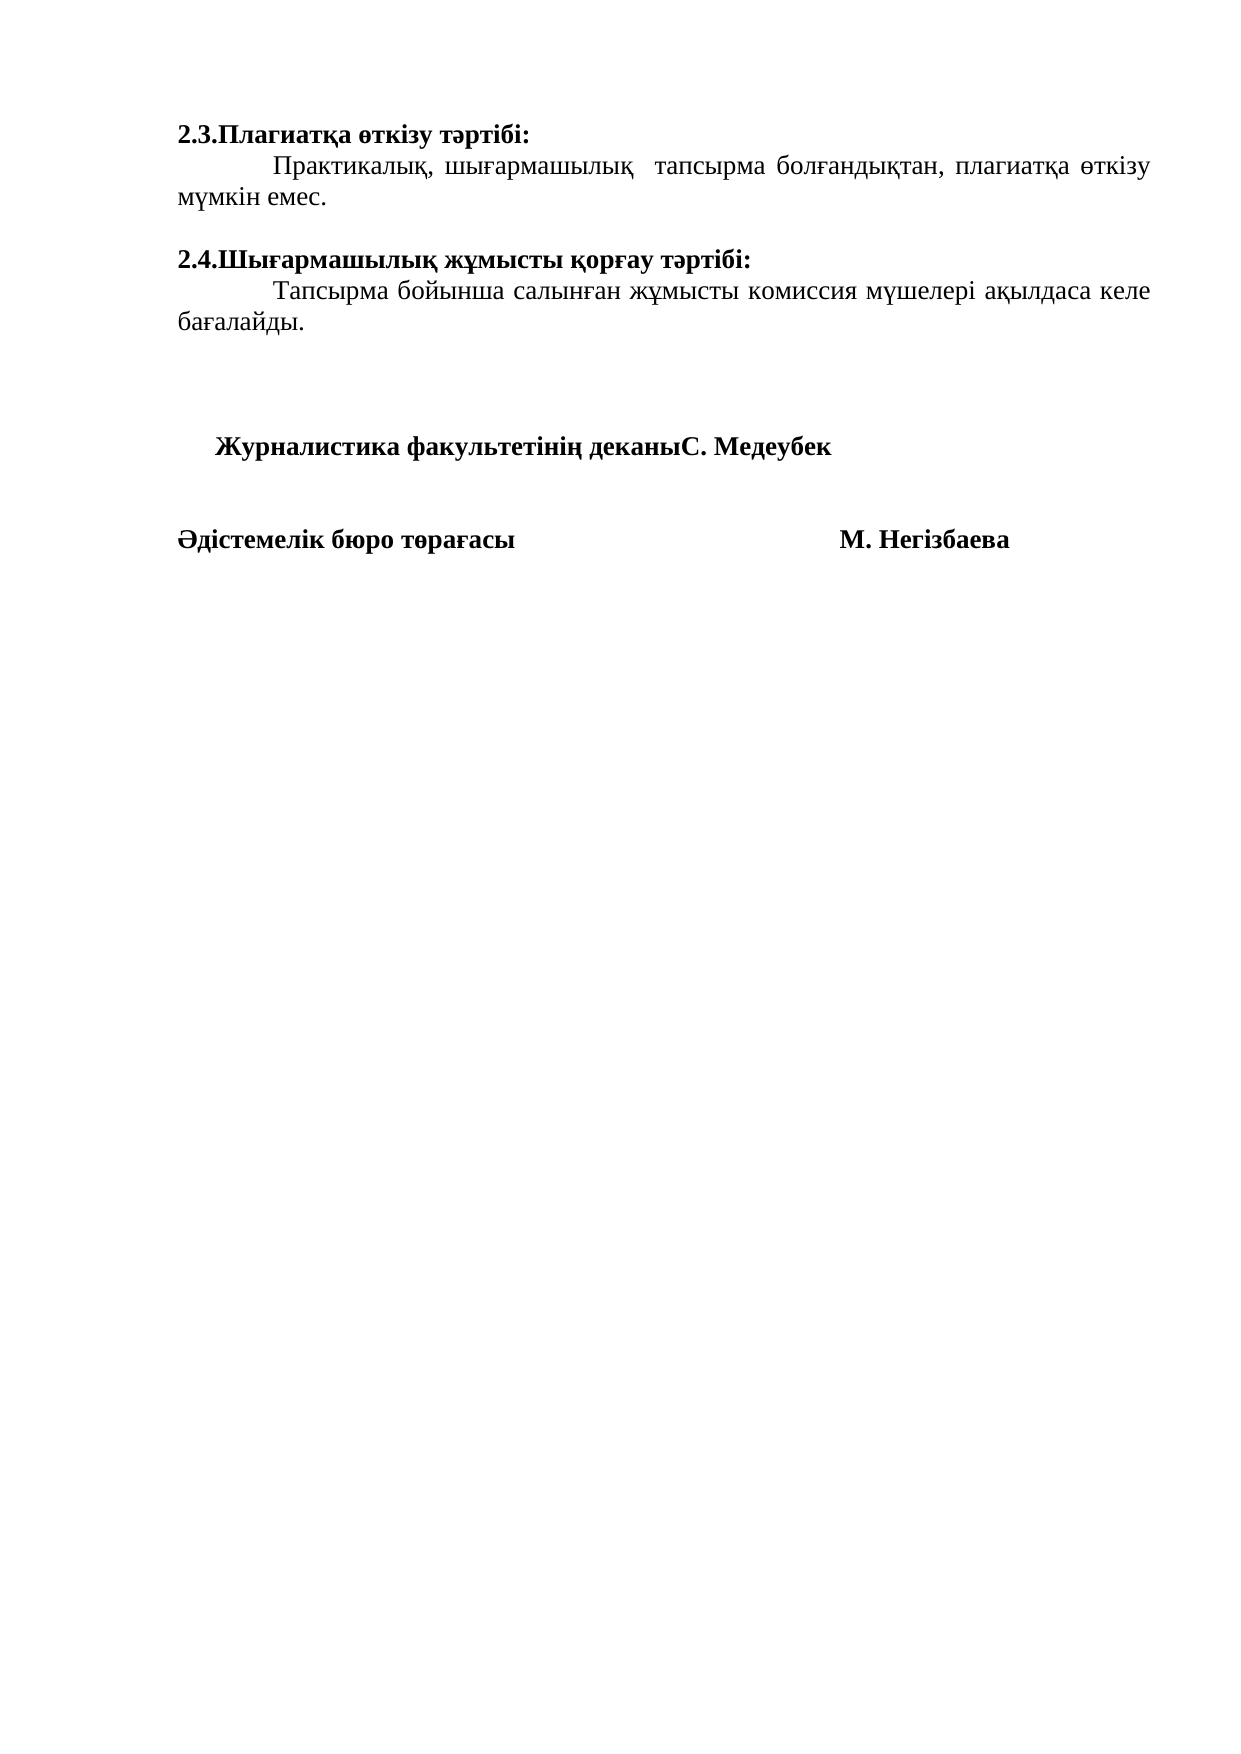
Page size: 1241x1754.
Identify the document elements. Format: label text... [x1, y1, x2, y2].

text 2.4.Шығармашылық жұмысты қорғау тәртібі: [177, 243, 1152, 274]
text Әдістемелік бюро төрағасы М. Негізбаева [177, 523, 1152, 554]
text 2.3.Плагиатқа өткізу тәртібі: [177, 118, 1152, 149]
text Тапсырма бойынша салынған жұмысты комиссия мүшелері ақылдаса келе бағалайды. [177, 274, 1152, 336]
text Практикалық, шығармашылық тапсырма болғандықтан, плагиатқа өткізу мүмкін емес. [177, 149, 1152, 212]
text Журналистика факультетінің деканыС. Медеубек [215, 429, 1152, 461]
